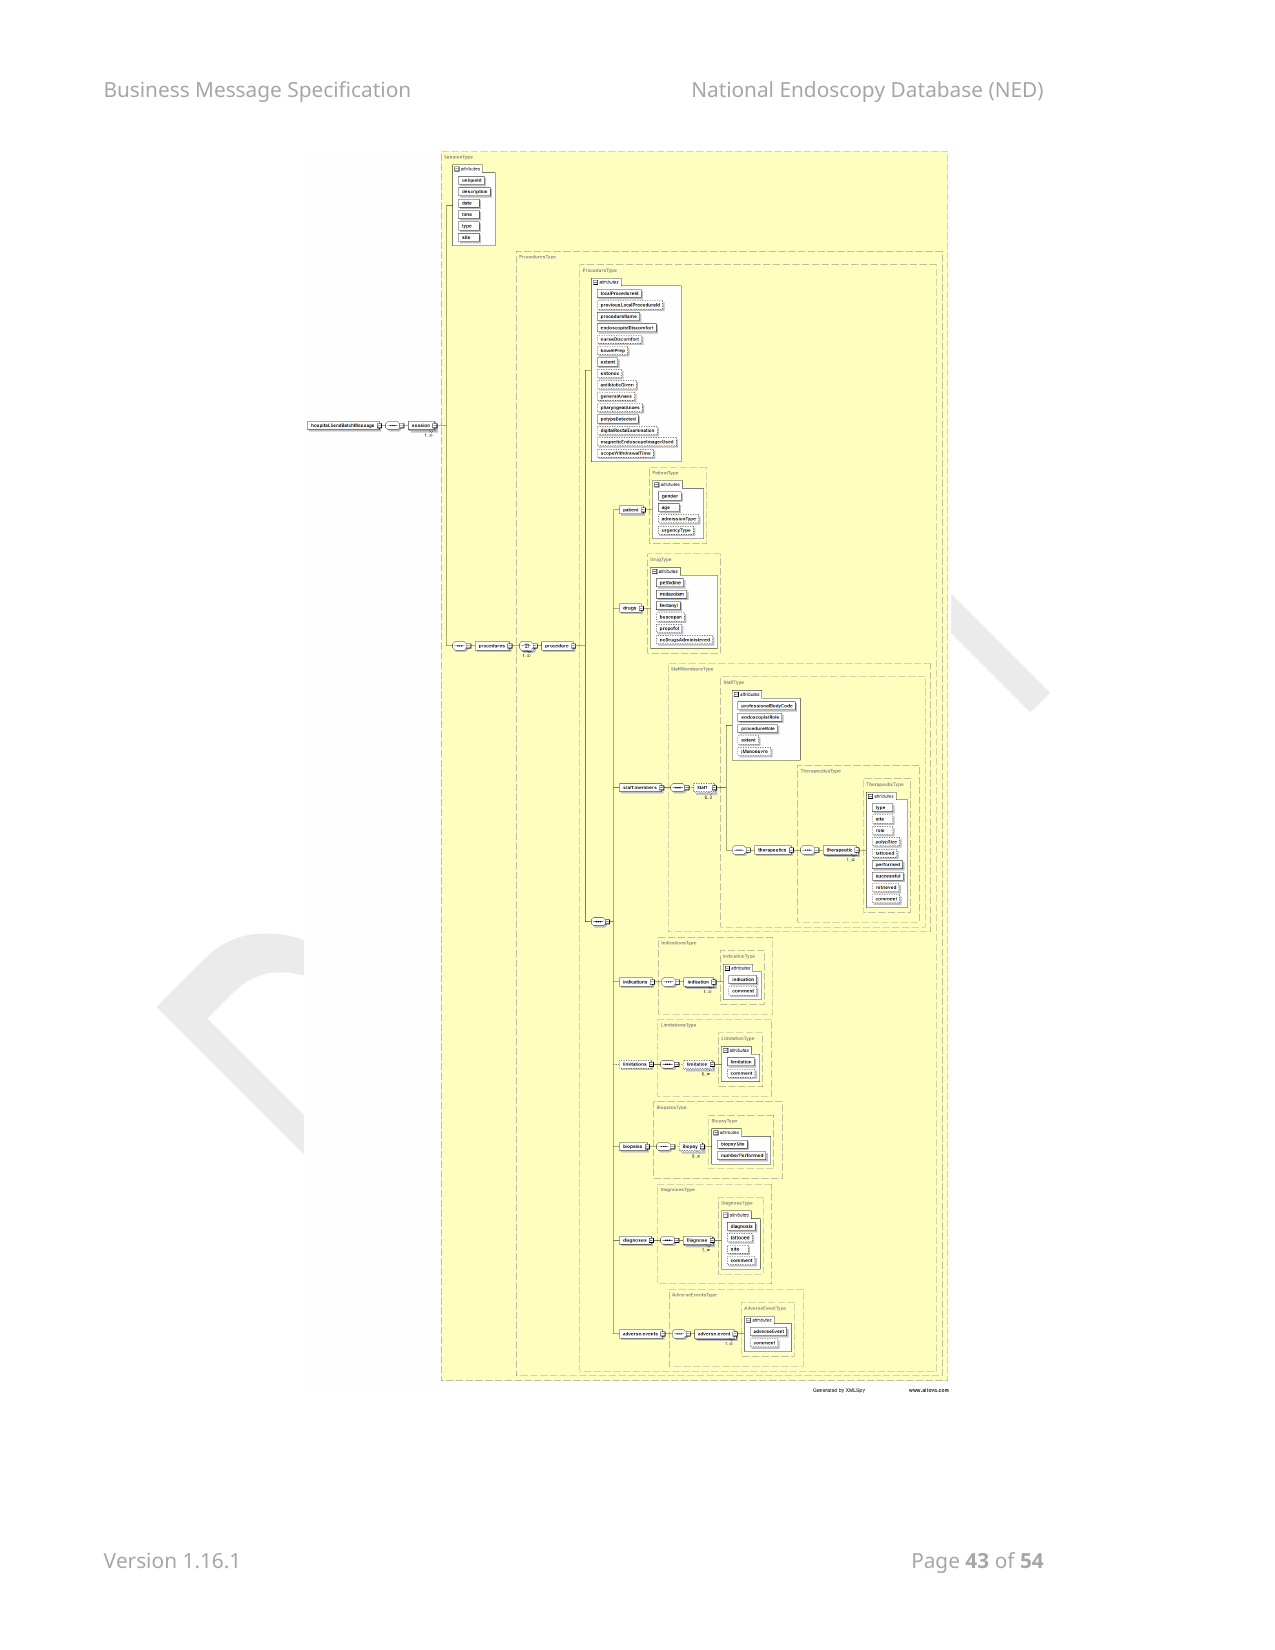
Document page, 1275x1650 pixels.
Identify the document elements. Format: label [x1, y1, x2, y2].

picture [303, 150, 952, 1393]
